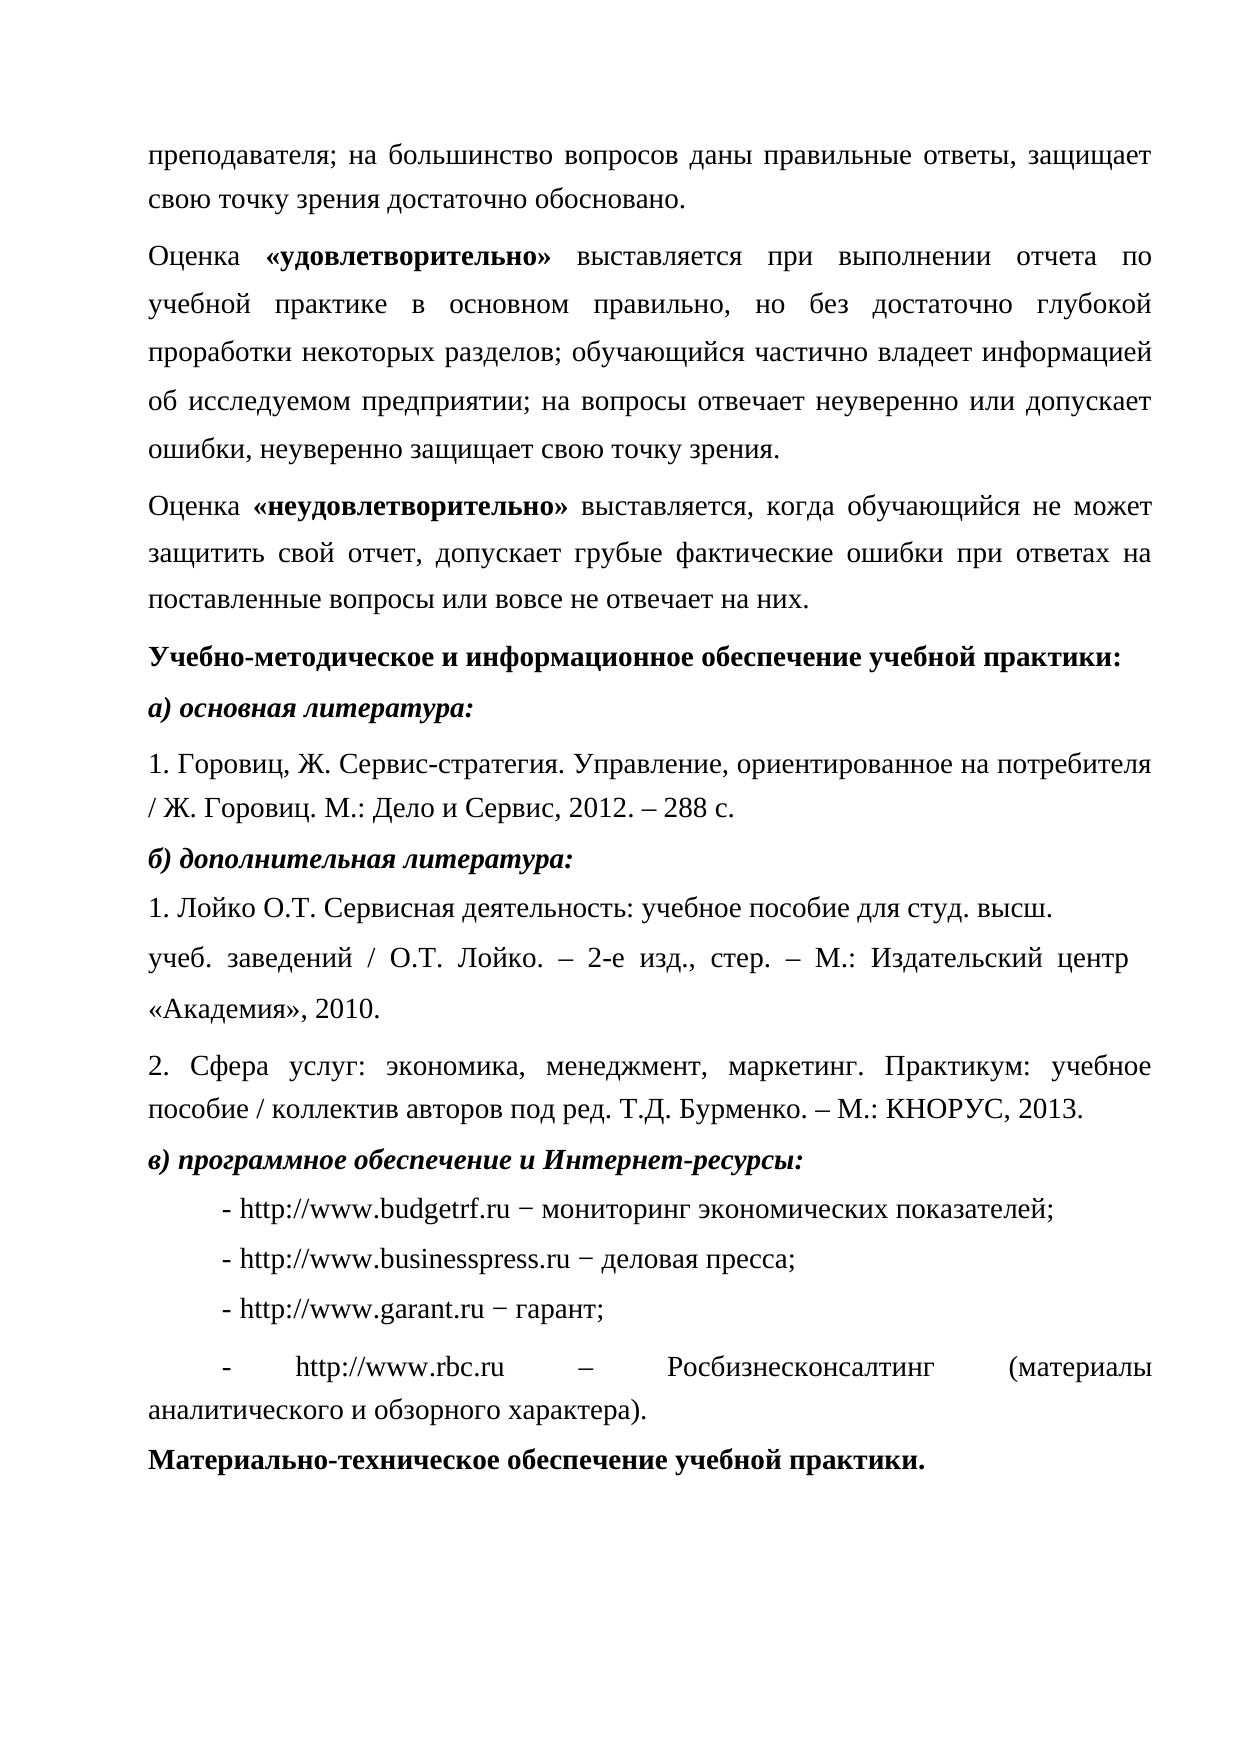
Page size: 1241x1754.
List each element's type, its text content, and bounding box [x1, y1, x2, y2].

text в) программное обеспечение и Интернет-ресурсы: [148, 1142, 1153, 1176]
text Оценка «удовлетворительно» выставляется при выполнении отчета по учебной практике в основном правильно, но без достаточно глубокой проработки некоторых разделов; обучающийся частично владеет информацией об исследуемом предприятии; на вопросы отвечает неуверенно или допускает ошибки, неуверенно защищает свою точку зрения. [148, 238, 1153, 464]
list http://www.budgetrf.ru − мониторинг экономических показателей; [222, 1192, 1153, 1225]
text учеб. заведений / О.Т. Лойко. – 2-е изд., стер. – М.: Издательский центр [148, 941, 1153, 974]
list http://www.rbc.ru – Росбизнесконсалтинг (материалы аналитического и обзорного характера). [148, 1349, 1153, 1426]
text 2. Сфера услуг: экономика, менеджмент, маркетинг. Практикум: учебное пособие / коллектив авторов под ред. Т.Д. Бурменко. – М.: КНОРУС, 2013. [148, 1048, 1153, 1125]
list http://www.garant.ru − гарант; [222, 1292, 1153, 1325]
list http://www.businesspress.ru − деловая пресса; [222, 1242, 1153, 1275]
text Учебно-методическое и информационное обеспечение учебной практики: [148, 639, 1153, 673]
text 1. Лойко О.Т. Сервисная деятельность: учебное пособие для студ. высш. [148, 890, 1153, 924]
text «Академия», 2010. [148, 991, 1153, 1024]
text Материально-техническое обеспечение учебной практики. [148, 1443, 1153, 1476]
text преподавателя; на большинство вопросов даны правильные ответы, защищает свою точку зрения достаточно обосновано. [148, 137, 1153, 214]
text Оценка «неудовлетворительно» выставляется, когда обучающийся не может защитить свой отчет, допускает грубые фактические ошибки при ответах на поставленные вопросы или вовсе не отвечает на них. [148, 488, 1153, 615]
text а) основная литература: [148, 690, 1153, 723]
text 1. Горовиц, Ж. Сервис-стратегия. Управление, ориентированное на потребителя / Ж. Горовиц. М.: Дело и Сервис, 2012. – 288 с. [148, 746, 1153, 823]
text б) дополнительная литература: [148, 841, 1153, 874]
